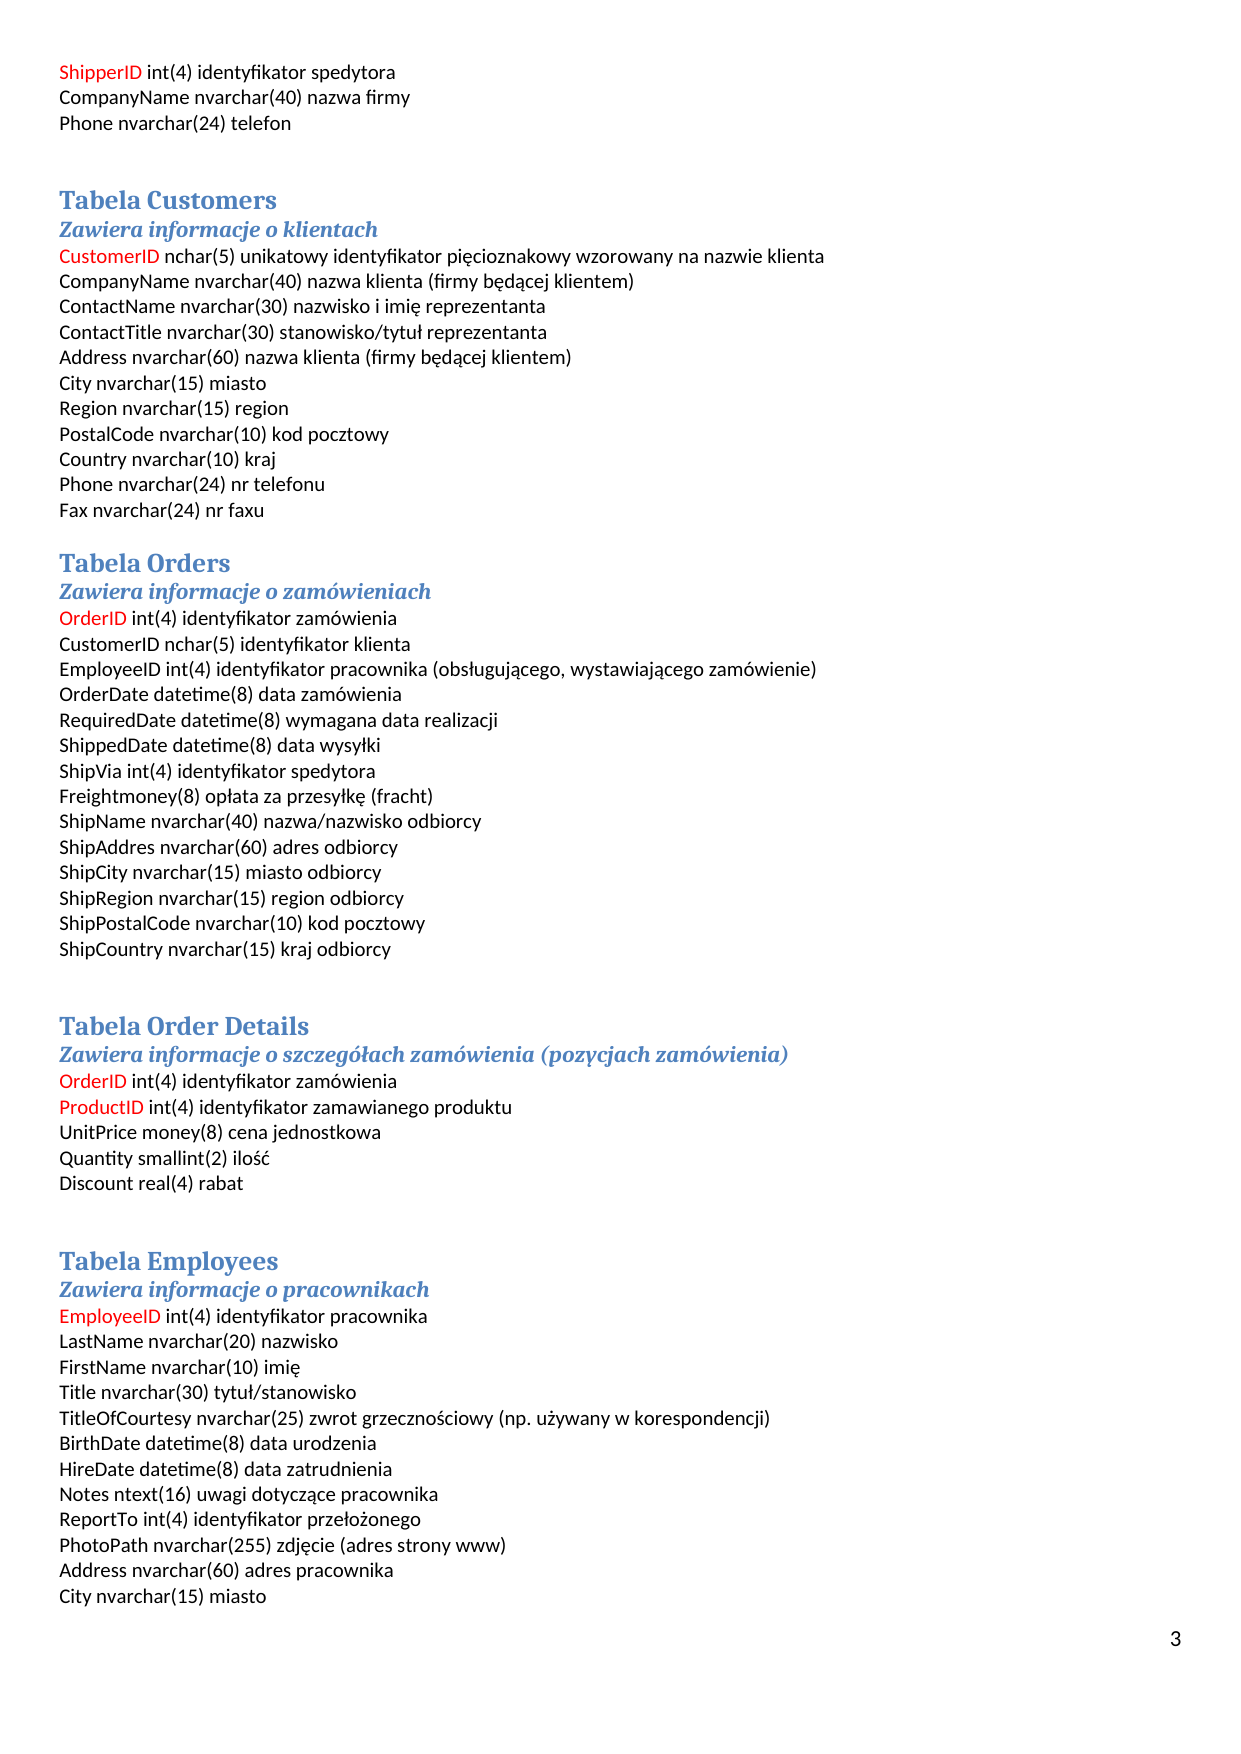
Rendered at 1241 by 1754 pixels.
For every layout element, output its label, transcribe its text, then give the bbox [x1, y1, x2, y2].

text OrderID int(4) identyfikator zamówienia [59, 605, 1181, 631]
text Zawiera informacje o klientach [59, 216, 1181, 243]
text ShipCountry nvarchar(15) kraj odbiorcy [59, 936, 1181, 961]
text Tabela Employees [59, 1246, 1181, 1277]
text CompanyName nvarchar(40) nazwa klienta (firmy będącej klientem) [59, 268, 1181, 294]
text PostalCode nvarchar(10) kod pocztowy [59, 421, 1181, 446]
text OrderDate datetime(8) data zamówienia [59, 682, 1181, 707]
text Tabela Order Details [59, 1011, 1181, 1042]
text Zawiera informacje o pracownikach [59, 1277, 1181, 1303]
text UnitPrice money(8) cena jednostkowa [59, 1119, 1181, 1145]
text Notes ntext(16) uwagi dotyczące pracownika [59, 1481, 1181, 1507]
text BirthDate datetime(8) data urodzenia [59, 1430, 1181, 1456]
text EmployeeID int(4) identyfikator pracownika (obsługującego, wystawiającego zamówienie) [59, 656, 1181, 682]
text Freightmoney(8) opłata za przesyłkę (fracht) [59, 783, 1181, 809]
text EmployeeID int(4) identyfikator pracownika [59, 1303, 1181, 1329]
text TitleOfCourtesy nvarchar(25) zwrot grzecznościowy (np. używany w korespondencji) [59, 1405, 1181, 1430]
text ShipPostalCode nvarchar(10) kod pocztowy [59, 910, 1181, 936]
text Country nvarchar(10) kraj [59, 446, 1181, 472]
text Phone nvarchar(24) nr telefonu [59, 472, 1181, 497]
text RequiredDate datetime(8) wymagana data realizacji [59, 707, 1181, 732]
text ShipCity nvarchar(15) miasto odbiorcy [59, 859, 1181, 885]
text HireDate datetime(8) data zatrudnienia [59, 1456, 1181, 1481]
text Zawiera informacje o zamówieniach [59, 579, 1181, 605]
text Title nvarchar(30) tytuł/stanowisko [59, 1379, 1181, 1405]
text Address nvarchar(60) nazwa klienta (firmy będącej klientem) [59, 344, 1181, 370]
text ContactTitle nvarchar(30) stanowisko/tytuł reprezentanta [59, 319, 1181, 344]
text City nvarchar(15) miasto [59, 1583, 1181, 1608]
text Phone nvarchar(24) telefon [59, 110, 1181, 135]
text ProductID int(4) identyfikator zamawianego produktu [59, 1094, 1181, 1119]
text ShipAddres nvarchar(60) adres odbiorcy [59, 834, 1181, 859]
text PhotoPath nvarchar(255) zdjęcie (adres strony www) [59, 1532, 1181, 1557]
text OrderID int(4) identyfikator zamówienia [59, 1069, 1181, 1094]
text ShippedDate datetime(8) data wysyłki [59, 732, 1181, 758]
text FirstName nvarchar(10) imię [59, 1354, 1181, 1379]
text CustomerID nchar(5) unikatowy identyfikator pięcioznakowy wzorowany na nazwie klienta [59, 243, 1181, 268]
text ShipVia int(4) identyfikator spedytora [59, 758, 1181, 783]
text ShipperID int(4) identyfikator spedytora [59, 59, 1181, 84]
text City nvarchar(15) miasto [59, 370, 1181, 395]
text ShipRegion nvarchar(15) region odbiorcy [59, 885, 1181, 910]
text CompanyName nvarchar(40) nazwa firmy [59, 84, 1181, 110]
text Tabela Orders [59, 548, 1181, 579]
text Quantity smallint(2) ilość [59, 1145, 1181, 1170]
text LastName nvarchar(20) nazwisko [59, 1329, 1181, 1354]
text Zawiera informacje o szczegółach zamówienia (pozycjach zamówienia) [59, 1042, 1181, 1069]
text Address nvarchar(60) adres pracownika [59, 1557, 1181, 1583]
text ReportTo int(4) identyfikator przełożonego [59, 1507, 1181, 1532]
text Discount real(4) rabat [59, 1170, 1181, 1196]
text ShipName nvarchar(40) nazwa/nazwisko odbiorcy [59, 809, 1181, 834]
text Region nvarchar(15) region [59, 395, 1181, 421]
text Fax nvarchar(24) nr faxu [59, 497, 1181, 522]
text ContactName nvarchar(30) nazwisko i imię reprezentanta [59, 294, 1181, 319]
text Tabela Customers [59, 185, 1181, 216]
text CustomerID nchar(5) identyfikator klienta [59, 631, 1181, 656]
